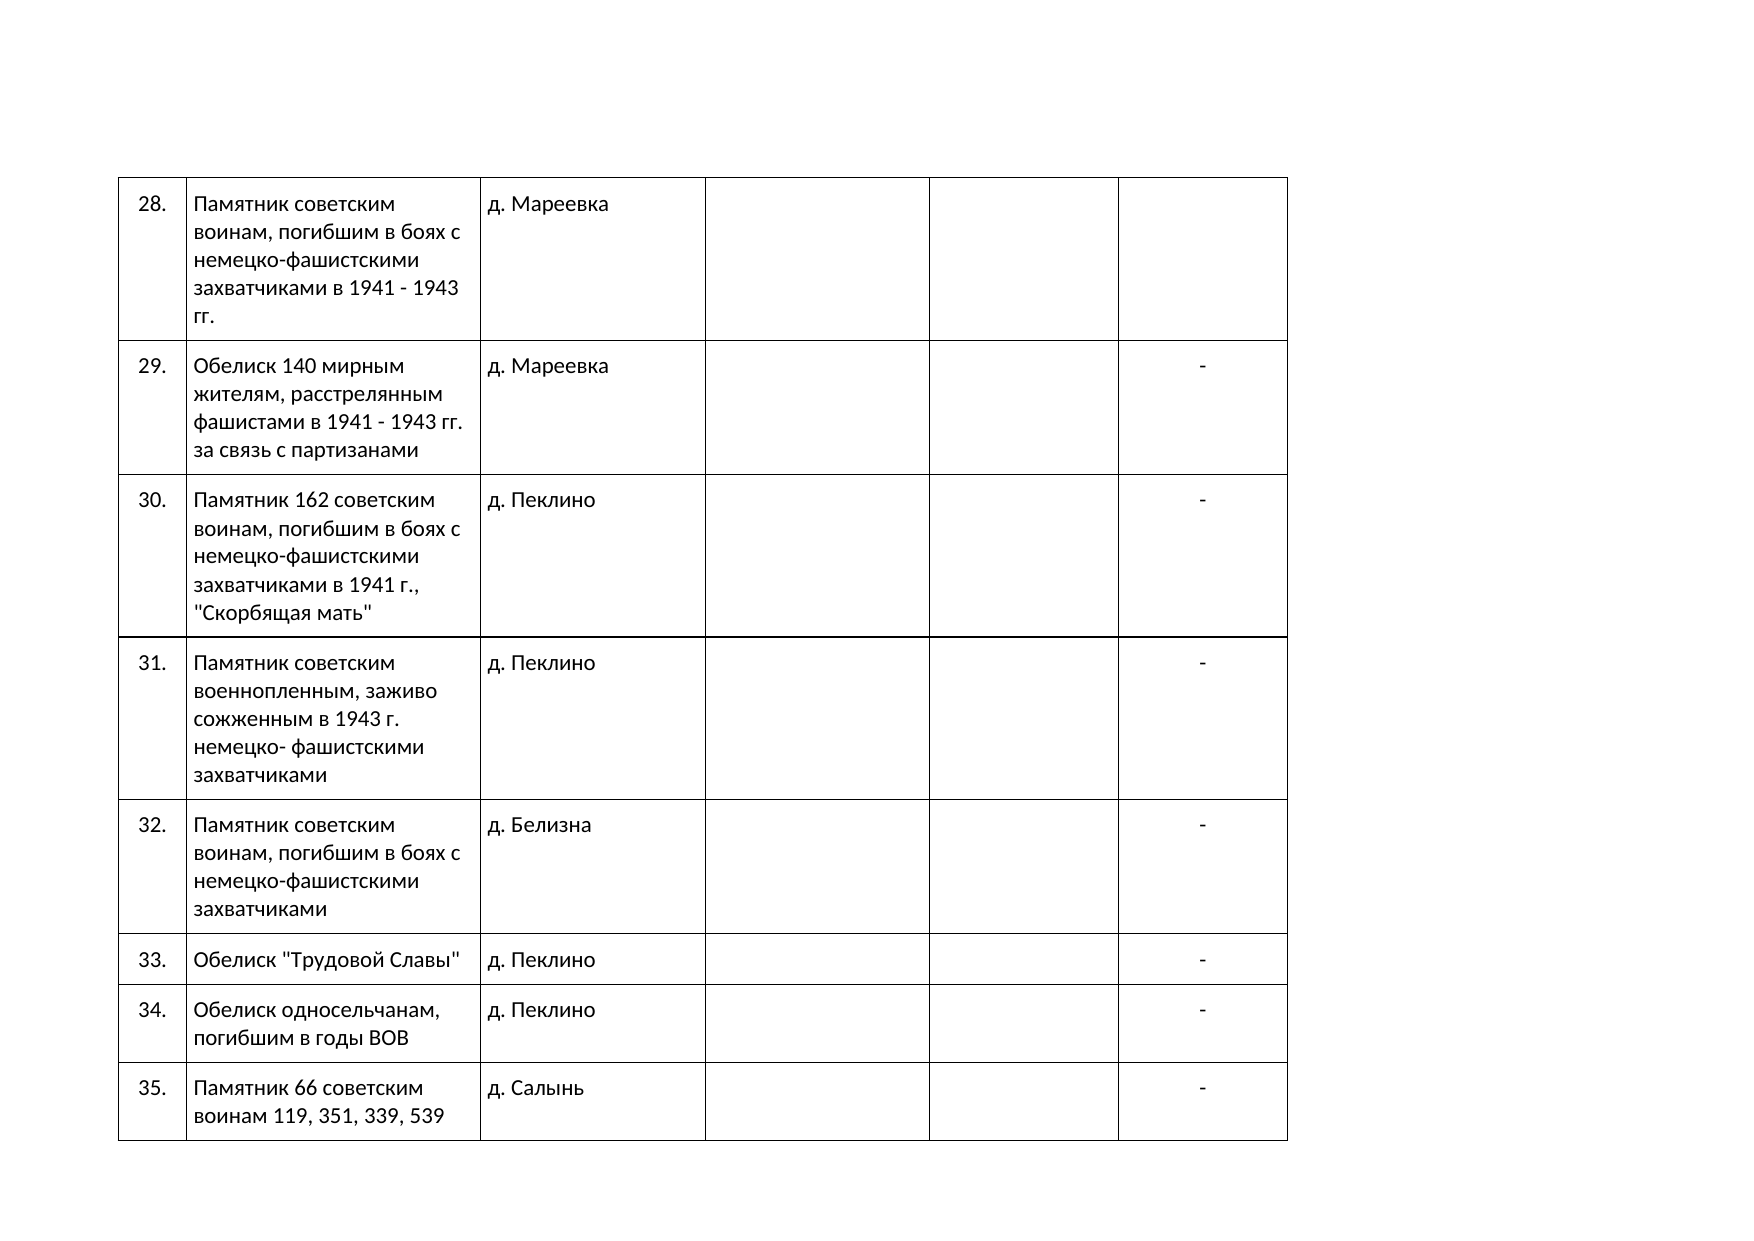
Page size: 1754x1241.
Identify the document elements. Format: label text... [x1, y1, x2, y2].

table_cell [930, 341, 1118, 474]
table_cell [930, 1063, 1118, 1140]
table_cell Обелиск односельчанам, погибшим в годы ВОВ [187, 985, 480, 1062]
table_cell 33. [119, 934, 186, 983]
table_cell Обелиск "Трудовой Славы" [187, 934, 480, 983]
table_cell [930, 800, 1118, 933]
table_cell 30. [119, 475, 186, 636]
table_cell - [1119, 341, 1287, 474]
table_cell Памятник советским воинам, погибшим в боях с немецко-фашистскими захватчиками [187, 800, 480, 933]
table_cell д. Пеклино [481, 638, 705, 799]
table_cell 35. [119, 1063, 186, 1140]
table_cell д. Мареевка [481, 178, 705, 339]
table_cell [706, 934, 929, 983]
table_cell д. Пеклино [481, 985, 705, 1062]
table_cell [1119, 178, 1287, 339]
table_cell [706, 475, 929, 636]
table_cell - [1119, 1063, 1287, 1140]
table_cell Обелиск 140 мирным жителям, расстрелянным фашистами в 1941 - 1943 гг. за связь с партизанами [187, 341, 480, 474]
table_cell [930, 934, 1118, 983]
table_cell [187, 1063, 480, 1140]
table_cell Памятник 162 советским воинам, погибшим в боях с немецко-фашистскими захватчиками в 1941 г., "Скорбящая мать" [187, 475, 480, 636]
table_cell 32. [119, 800, 186, 933]
table_cell д. Пеклино [481, 475, 705, 636]
table_cell - [1119, 934, 1287, 983]
table_cell [706, 985, 929, 1062]
table_cell [706, 178, 929, 339]
table_cell - [1119, 985, 1287, 1062]
table_cell - [1119, 638, 1287, 799]
table_cell [930, 178, 1118, 339]
table_cell [930, 638, 1118, 799]
table_cell [706, 638, 929, 799]
table_cell 29. [119, 341, 186, 474]
table_cell [706, 800, 929, 933]
table_cell д. Салынь [481, 1063, 705, 1140]
table_cell 31. [119, 638, 186, 799]
table_cell [706, 1063, 929, 1140]
table_cell Памятник советским военнопленным, заживо сожженным в 1943 г. немецко- фашистскими захватчиками [187, 638, 480, 799]
table_cell - [1119, 800, 1287, 933]
table_cell д. Мареевка [481, 341, 705, 474]
table_cell д. Белизна [481, 800, 705, 933]
table_cell д. Пеклино [481, 934, 705, 983]
table_cell [706, 341, 929, 474]
table_cell 28. [119, 178, 186, 339]
table_cell Памятник советским воинам, погибшим в боях с немецко-фашистскими захватчиками в 1941 - 1943 гг. [187, 178, 480, 339]
table_cell 34. [119, 985, 186, 1062]
table_cell - [1119, 475, 1287, 636]
table_cell [930, 475, 1118, 636]
table_cell [930, 985, 1118, 1062]
